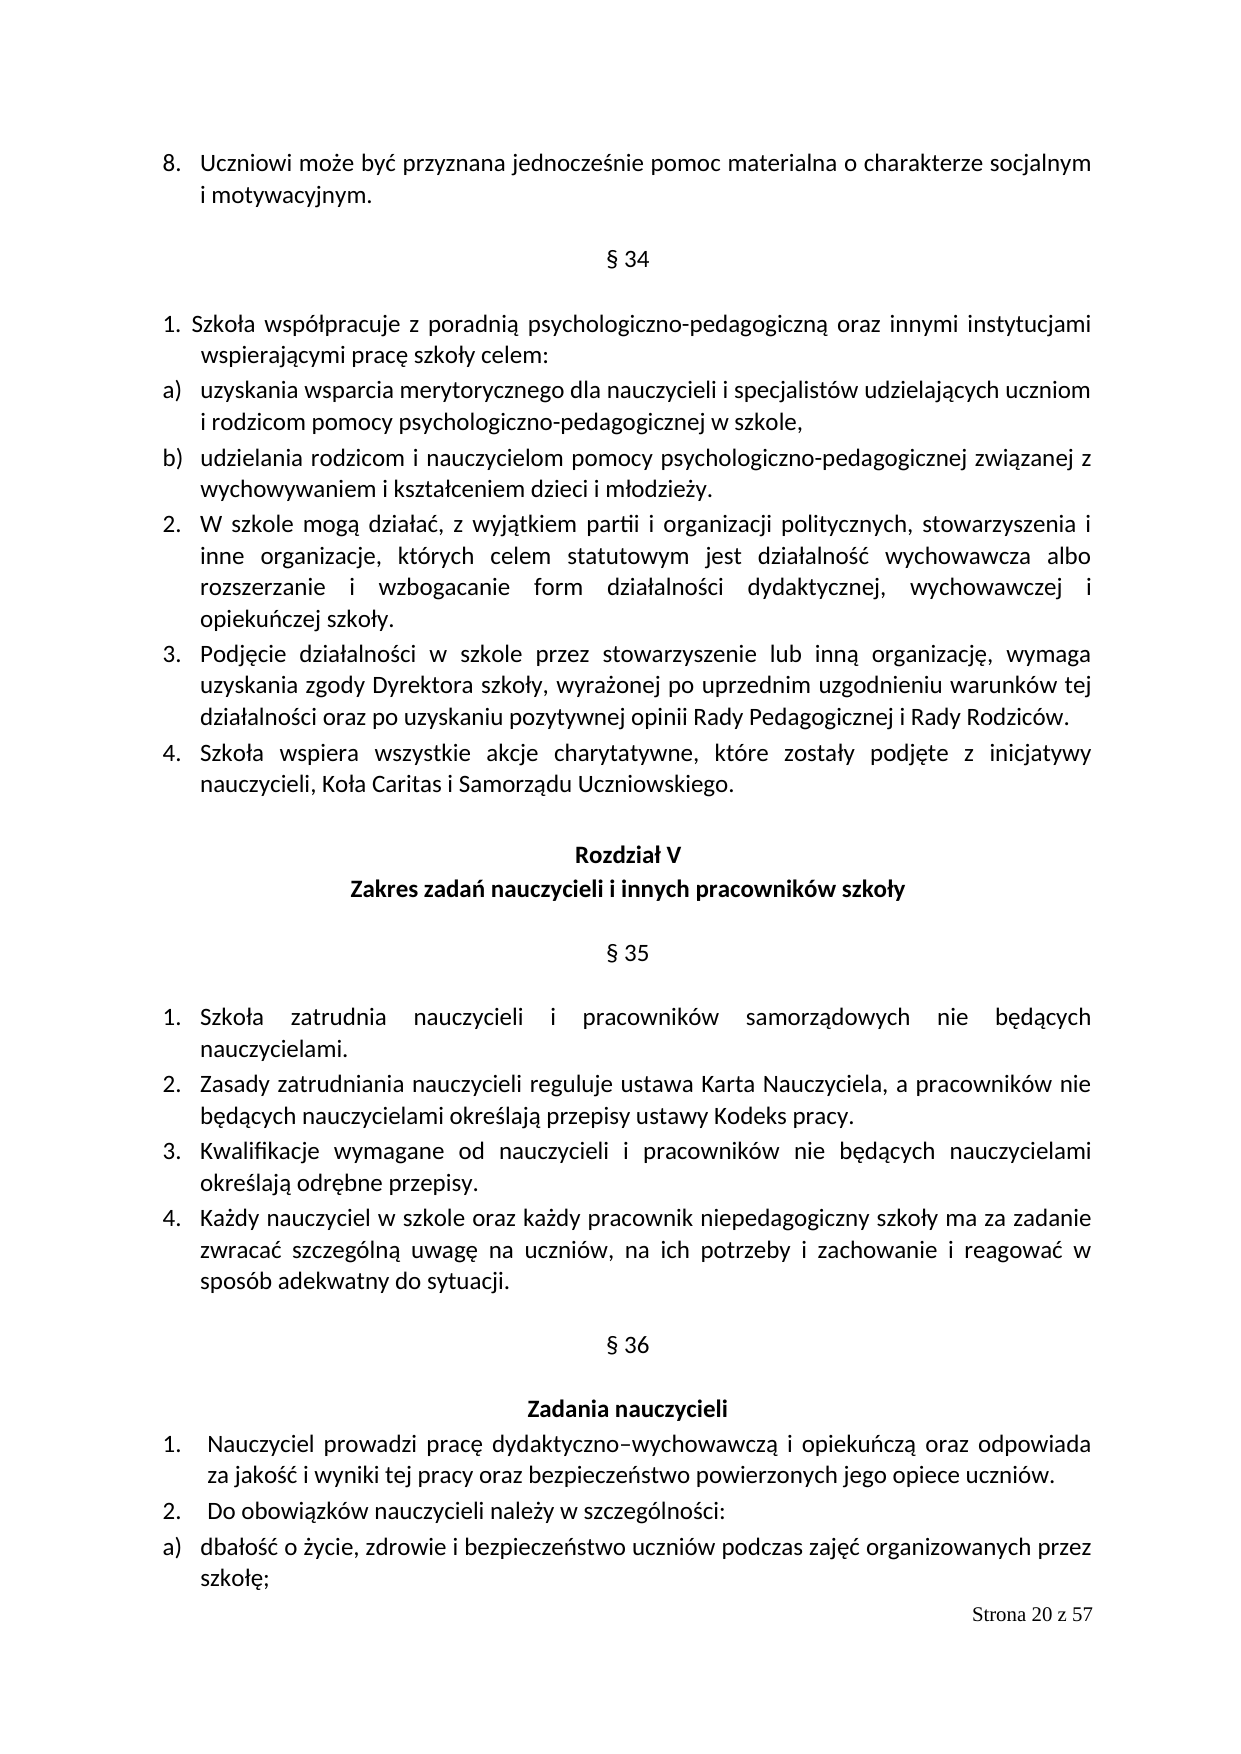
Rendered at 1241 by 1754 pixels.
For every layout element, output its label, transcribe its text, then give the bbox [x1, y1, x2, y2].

list W szkole mogą działać, z wyjątkiem partii i organizacji politycznych, stowarzyszenia i inne organizacje, których celem statutowym jest działalność wychowawcza albo rozszerzanie i wzbogacanie form działalności dydaktycznej, wychowawczej i opiekuńczej szkoły. [162, 509, 1093, 633]
list Do obowiązków nauczycieli należy w szczególności: [162, 1495, 1093, 1526]
text § 34 [162, 243, 1093, 274]
list Nauczyciel prowadzi pracę dydaktyczno–wychowawczą i opiekuńczą oraz odpowiada za jakość i wyniki tej pracy oraz bezpieczeństwo powierzonych jego opiece uczniów. [162, 1428, 1093, 1490]
list Podjęcie działalności w szkole przez stowarzyszenie lub inną organizację, wymaga uzyskania zgody Dyrektora szkoły, wyrażonej po uprzednim uzgodnieniu warunków tej działalności oraz po uzyskaniu pozytywnej opinii Rady Pedagogicznej i Rady Rodziców. [162, 638, 1093, 732]
list Każdy nauczyciel w szkole oraz każdy pracownik niepedagogiczny szkoły ma za zadanie zwracać szczególną uwagę na uczniów, na ich potrzeby i zachowanie i reagować w sposób adekwatny do sytuacji. [162, 1202, 1093, 1296]
text § 35 [162, 937, 1093, 968]
list dbałość o życie, zdrowie i bezpieczeństwo uczniów podczas zajęć organizowanych przez szkołę; [162, 1531, 1093, 1593]
list uzyskania wsparcia merytorycznego dla nauczycieli i specjalistów udzielających uczniom i rodzicom pomocy psychologiczno-pedagogicznej w szkole, [162, 375, 1093, 437]
list Szkoła wspiera wszystkie akcje charytatywne, które zostały podjęte z inicjatywy nauczycieli, Koła Caritas i Samorządu Uczniowskiego. [162, 737, 1093, 798]
text 1. Szkoła współpracuje z poradnią psychologiczno-pedagogiczną oraz innymi instytucjami wspierającymi pracę szkoły celem: [162, 308, 1093, 369]
text Zakres zadań nauczycieli i innych pracowników szkoły [162, 874, 1094, 904]
list udzielania rodzicom i nauczycielom pomocy psychologiczno-pedagogicznej związanej z wychowywaniem i kształceniem dzieci i młodzieży. [162, 442, 1093, 503]
list Zasady zatrudniania nauczycieli reguluje ustawa Karta Nauczyciela, a pracowników nie będących nauczycielami określają przepisy ustawy Kodeks pracy. [162, 1068, 1093, 1130]
text Zadania nauczycieli [162, 1394, 1093, 1424]
list Kwalifikacje wymagane od nauczycieli i pracowników nie będących nauczycielami określają odrębne przepisy. [162, 1136, 1093, 1197]
text Rozdział V [162, 839, 1094, 870]
text § 36 [162, 1329, 1093, 1360]
list Uczniowi może być przyznana jednocześnie pomoc materialna o charakterze socjalnym i motywacyjnym. [162, 148, 1093, 209]
list Szkoła zatrudnia nauczycieli i pracowników samorządowych nie będących nauczycielami. [162, 1002, 1093, 1063]
